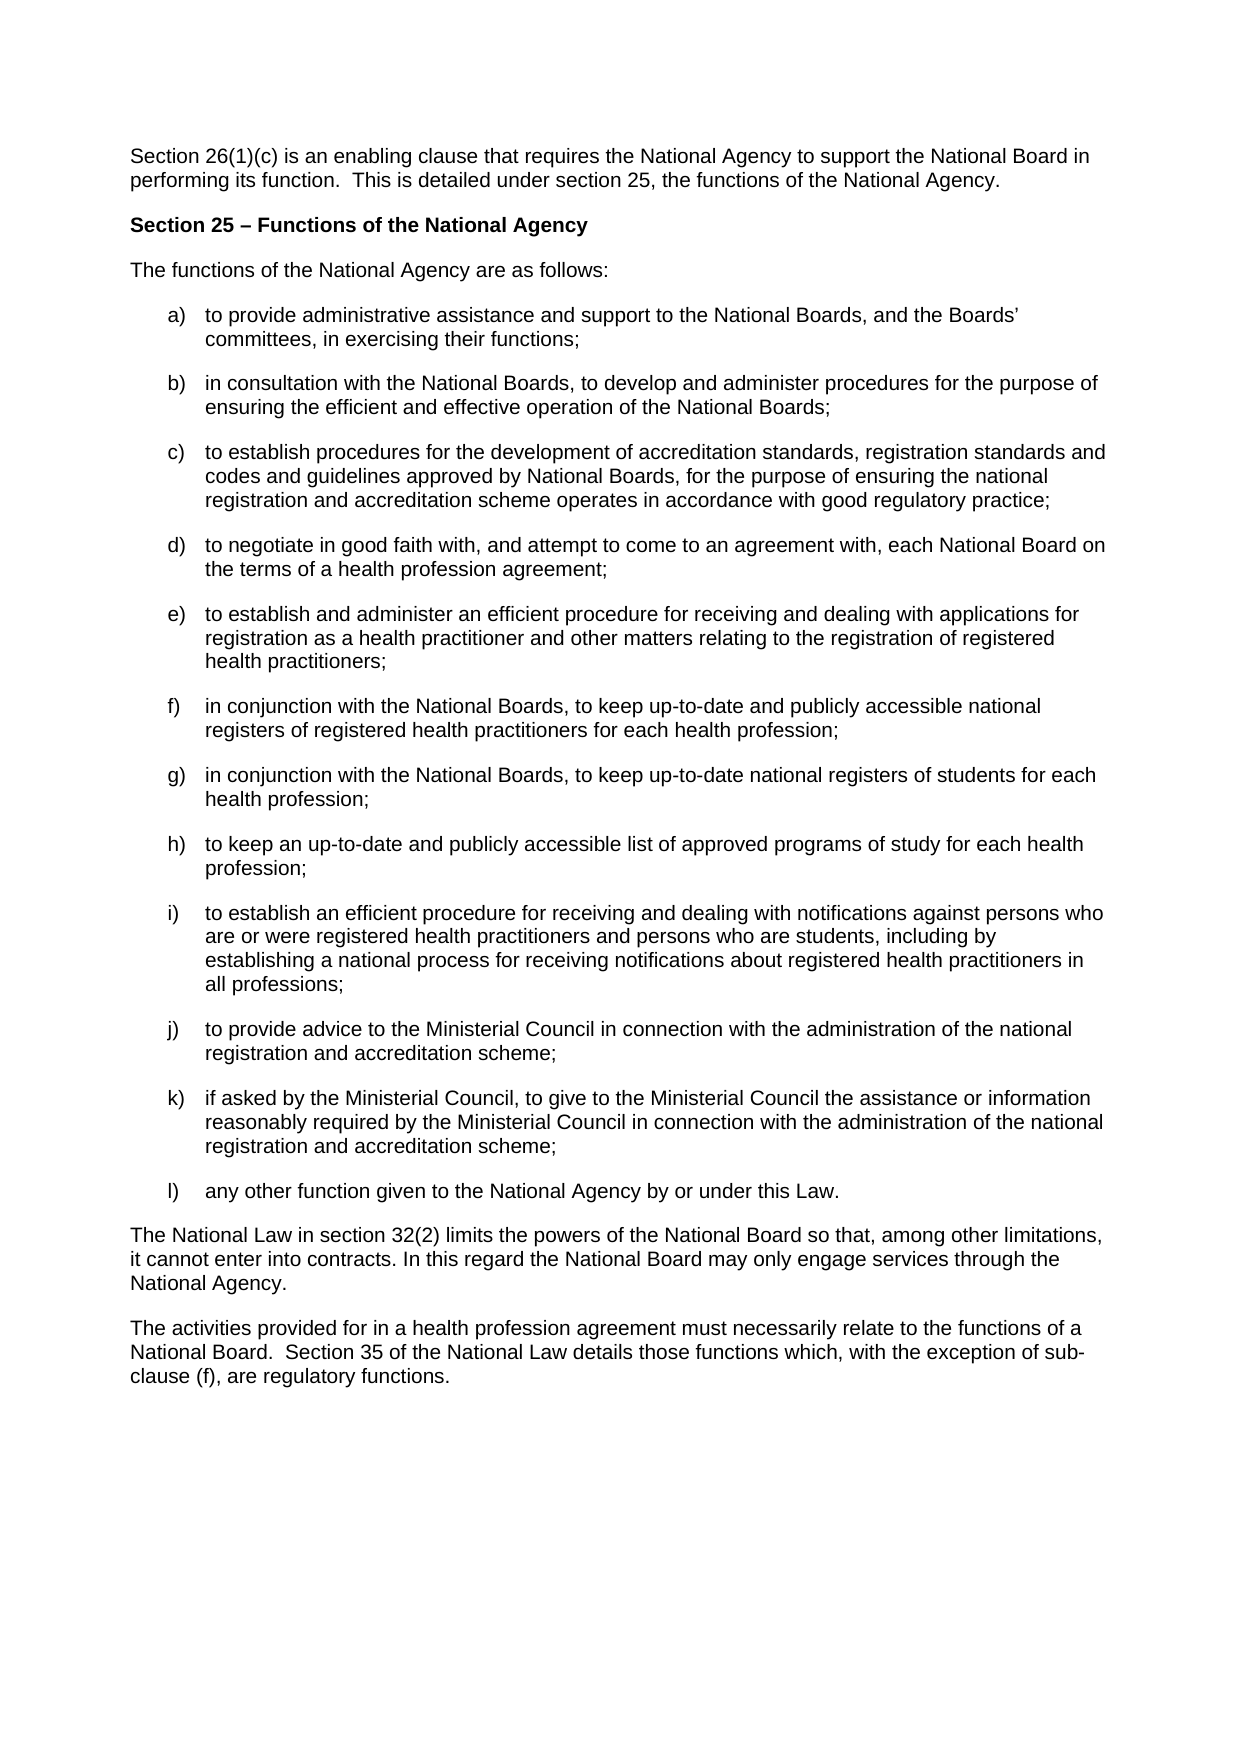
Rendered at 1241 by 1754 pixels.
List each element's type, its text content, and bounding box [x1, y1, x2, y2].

text The activities provided for in a health profession agreement must necessarily relate to the functions of a National Board. Section 35 of the National Law details those functions which, with the exception of sub-clause (f), are regulatory functions. [130, 1316, 1110, 1388]
list to provide administrative assistance and support to the National Boards, and the Boards’ committees, in exercising their functions; [167, 302, 1110, 350]
list to negotiate in good faith with, and attempt to come to an agreement with, each National Board on the terms of a health profession agreement; [167, 533, 1110, 581]
text Section 26(1)(c) is an enabling clause that requires the National Agency to support the National Board in performing its function. This is detailed under section 25, the functions of the National Agency. [130, 144, 1110, 192]
list in conjunction with the National Boards, to keep up-to-date and publicly accessible national registers of registered health practitioners for each health profession; [167, 694, 1110, 742]
list to keep an up-to-date and publicly accessible list of approved programs of study for each health profession; [167, 832, 1110, 879]
list to establish an efficient procedure for receiving and dealing with notifications against persons who are or were registered health practitioners and persons who are students, including by establishing a national process for receiving notifications about registered health practitioners in all professions; [167, 900, 1110, 996]
list if asked by the Ministerial Council, to give to the Ministerial Council the assistance or information reasonably required by the Ministerial Council in connection with the administration of the national registration and accreditation scheme; [167, 1086, 1110, 1158]
list to establish procedures for the development of accreditation standards, registration standards and codes and guidelines approved by National Boards, for the purpose of ensuring the national registration and accreditation scheme operates in accordance with good regulatory practice; [167, 440, 1110, 512]
list in conjunction with the National Boards, to keep up-to-date national registers of students for each health profession; [167, 763, 1110, 811]
text Section 25 – Functions of the National Agency [130, 213, 1110, 237]
text The National Law in section 32(2) limits the powers of the National Board so that, among other limitations, it cannot enter into contracts. In this regard the National Board may only engage services through the National Agency. [130, 1223, 1110, 1295]
list any other function given to the National Agency by or under this Law. [167, 1178, 1110, 1202]
list in consultation with the National Boards, to develop and administer procedures for the purpose of ensuring the efficient and effective operation of the National Boards; [167, 371, 1110, 419]
text The functions of the National Agency are as follows: [130, 258, 1110, 282]
list to provide advice to the Ministerial Council in connection with the administration of the national registration and accreditation scheme; [167, 1017, 1110, 1065]
list to establish and administer an efficient procedure for receiving and dealing with applications for registration as a health practitioner and other matters relating to the registration of registered health practitioners; [167, 601, 1110, 673]
